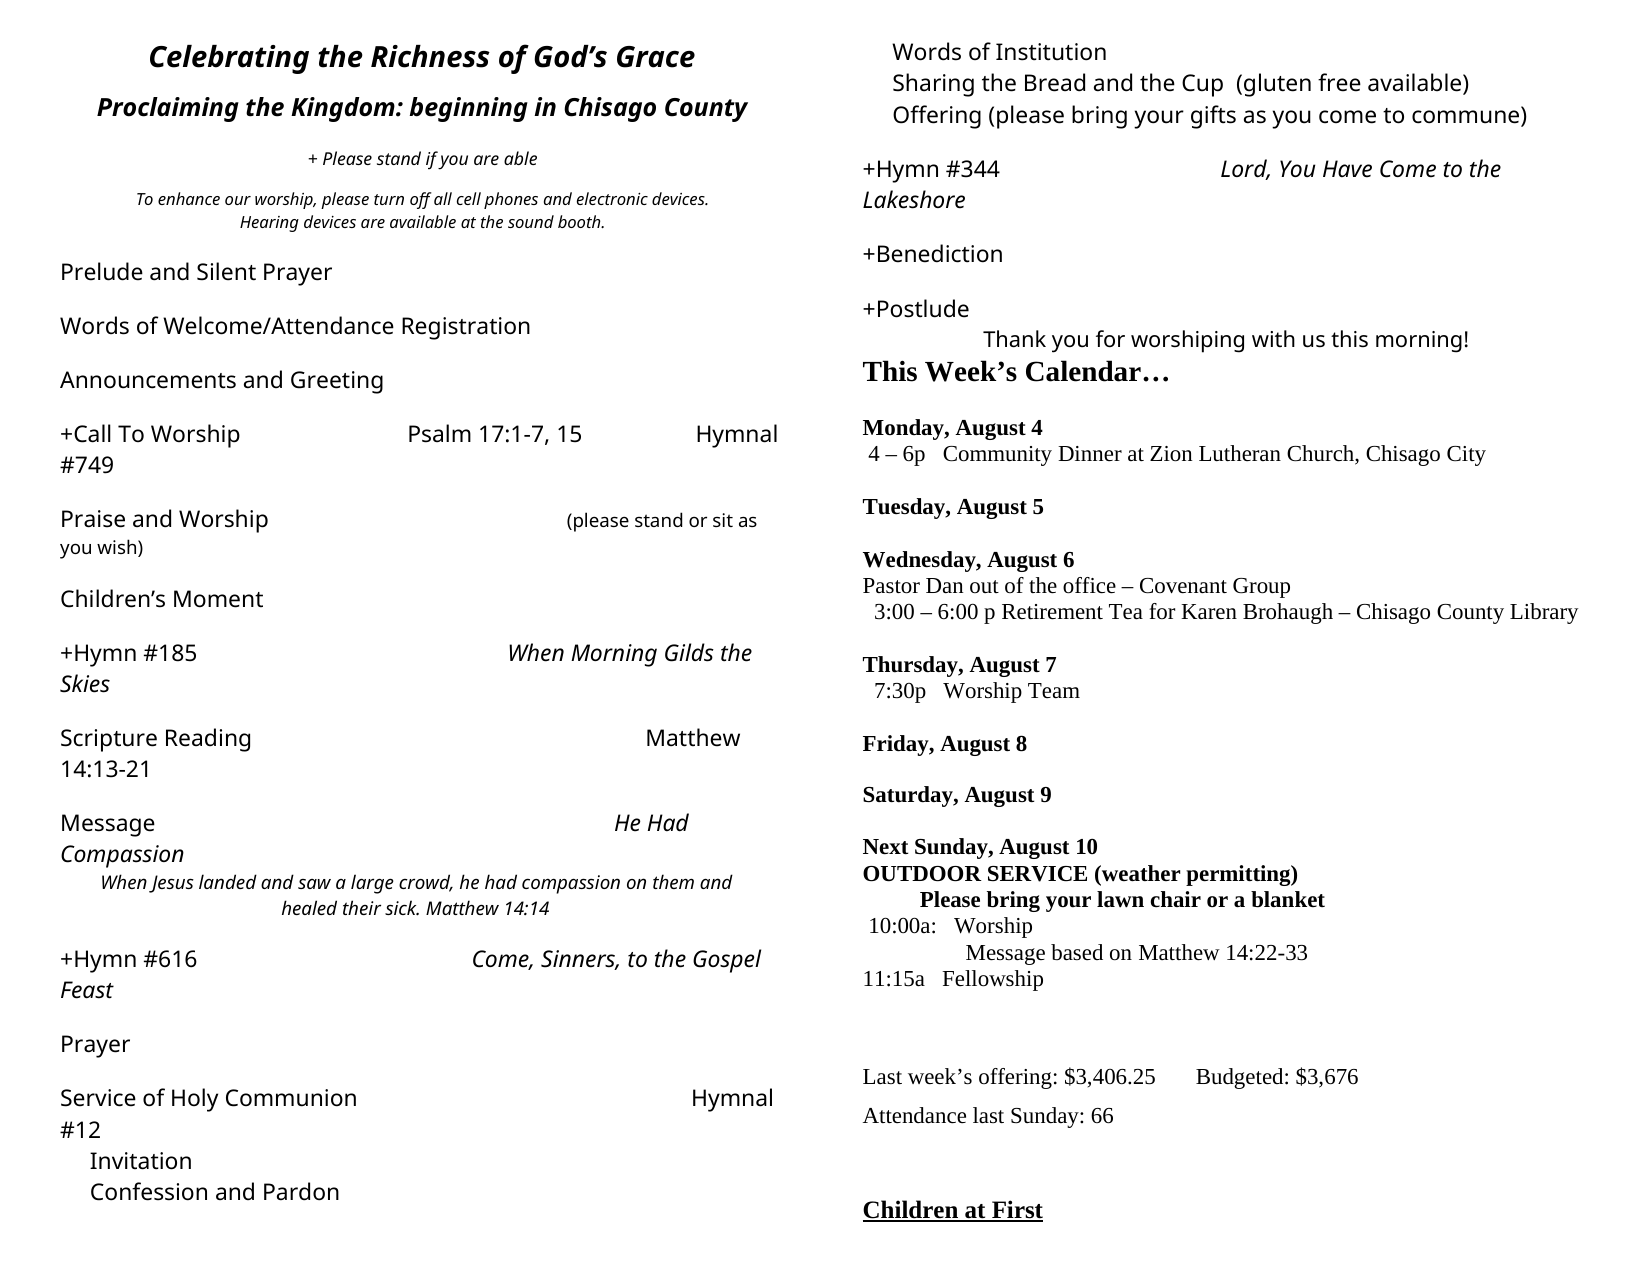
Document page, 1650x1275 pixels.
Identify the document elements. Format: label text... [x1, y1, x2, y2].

text Monday, August 4 [862, 414, 1590, 440]
text Hearing devices are available at the sound booth. [60, 211, 787, 233]
text Prayer [60, 1028, 787, 1060]
text Wednesday, August 6 [862, 546, 1590, 572]
text Words of Institution [862, 36, 1589, 67]
text Scripture Reading Matthew 14:13-21 [60, 722, 787, 784]
text Message He Had Compassion [60, 807, 787, 869]
text + Please stand if you are able [60, 147, 787, 171]
text Attendance last Sunday: 66 [862, 1102, 1590, 1128]
text Service of Holy Communion Hymnal #12 [60, 1082, 787, 1145]
text 7:30p Worship Team [862, 677, 1590, 704]
text Next Sunday, August 10 [862, 833, 1590, 860]
text To enhance our worship, please turn off all cell phones and electronic devices. [60, 188, 787, 211]
text Confession and Pardon [60, 1176, 787, 1207]
text Praise and Worship (please stand or sit as you wish) [60, 503, 786, 560]
text Thursday, August 7 [862, 651, 1590, 677]
text healed their sick. Matthew 14:14 [60, 895, 772, 921]
text Thank you for worshiping with us this morning! [862, 324, 1590, 354]
text Please bring your lawn chair or a blanket [862, 886, 1590, 912]
text Invitation [60, 1145, 787, 1176]
text 10:00a: Worship [862, 912, 1590, 939]
text When Jesus landed and saw a large crowd, he had compassion on them and [60, 869, 772, 895]
text Pastor Dan out of the office – Covenant Group [862, 572, 1590, 598]
text +Hymn #185 When Morning Gilds the Skies [60, 637, 787, 699]
text Tuesday, August 5 [862, 493, 1590, 519]
text Announcements and Greeting [60, 364, 787, 395]
text Message based on Matthew 14:22-33 [862, 939, 1590, 965]
text 3:00 – 6:00 p Retirement Tea for Karen Brohaugh – Chisago County Library [862, 598, 1590, 625]
text Children at First [862, 1195, 1590, 1224]
text Saturday, August 9 [862, 781, 1590, 807]
text +Hymn #616 Come, Sinners, to the Gospel Feast [60, 943, 787, 1006]
text Prelude and Silent Prayer [60, 256, 787, 287]
subtitle Proclaiming the Kingdom: beginning in [60, 90, 787, 124]
text Offering (please bring your gifts as you come to commune) [862, 98, 1589, 130]
text OUTDOOR SERVICE (weather permitting) [862, 860, 1590, 886]
text Sharing the Bread and the Cup (gluten free available) [862, 67, 1589, 98]
subtitle Celebrating the Richness of God’s Grace [60, 36, 787, 76]
text +Postlude [862, 293, 1590, 324]
text +Benediction [862, 238, 1575, 269]
text This Week’s Calendar… [862, 354, 1590, 388]
text +Hymn #344 Lord, You Have Come to the Lakeshore [862, 152, 1589, 215]
text +Call To Worship Psalm 17:1-7, 15 Hymnal #749 [60, 418, 787, 480]
text 11:15a Fellowship [862, 965, 1590, 991]
text Words of Welcome/Attendance Registration [60, 310, 787, 341]
text 4 – 6p Community Dinner at Zion Lutheran Church, Chisago City [862, 440, 1590, 467]
text Children’s Moment [60, 583, 772, 614]
text Last week’s offering: $3,406.25 Budgeted: $3,676 [862, 1063, 1590, 1090]
text Friday, August 8 [862, 730, 1590, 757]
